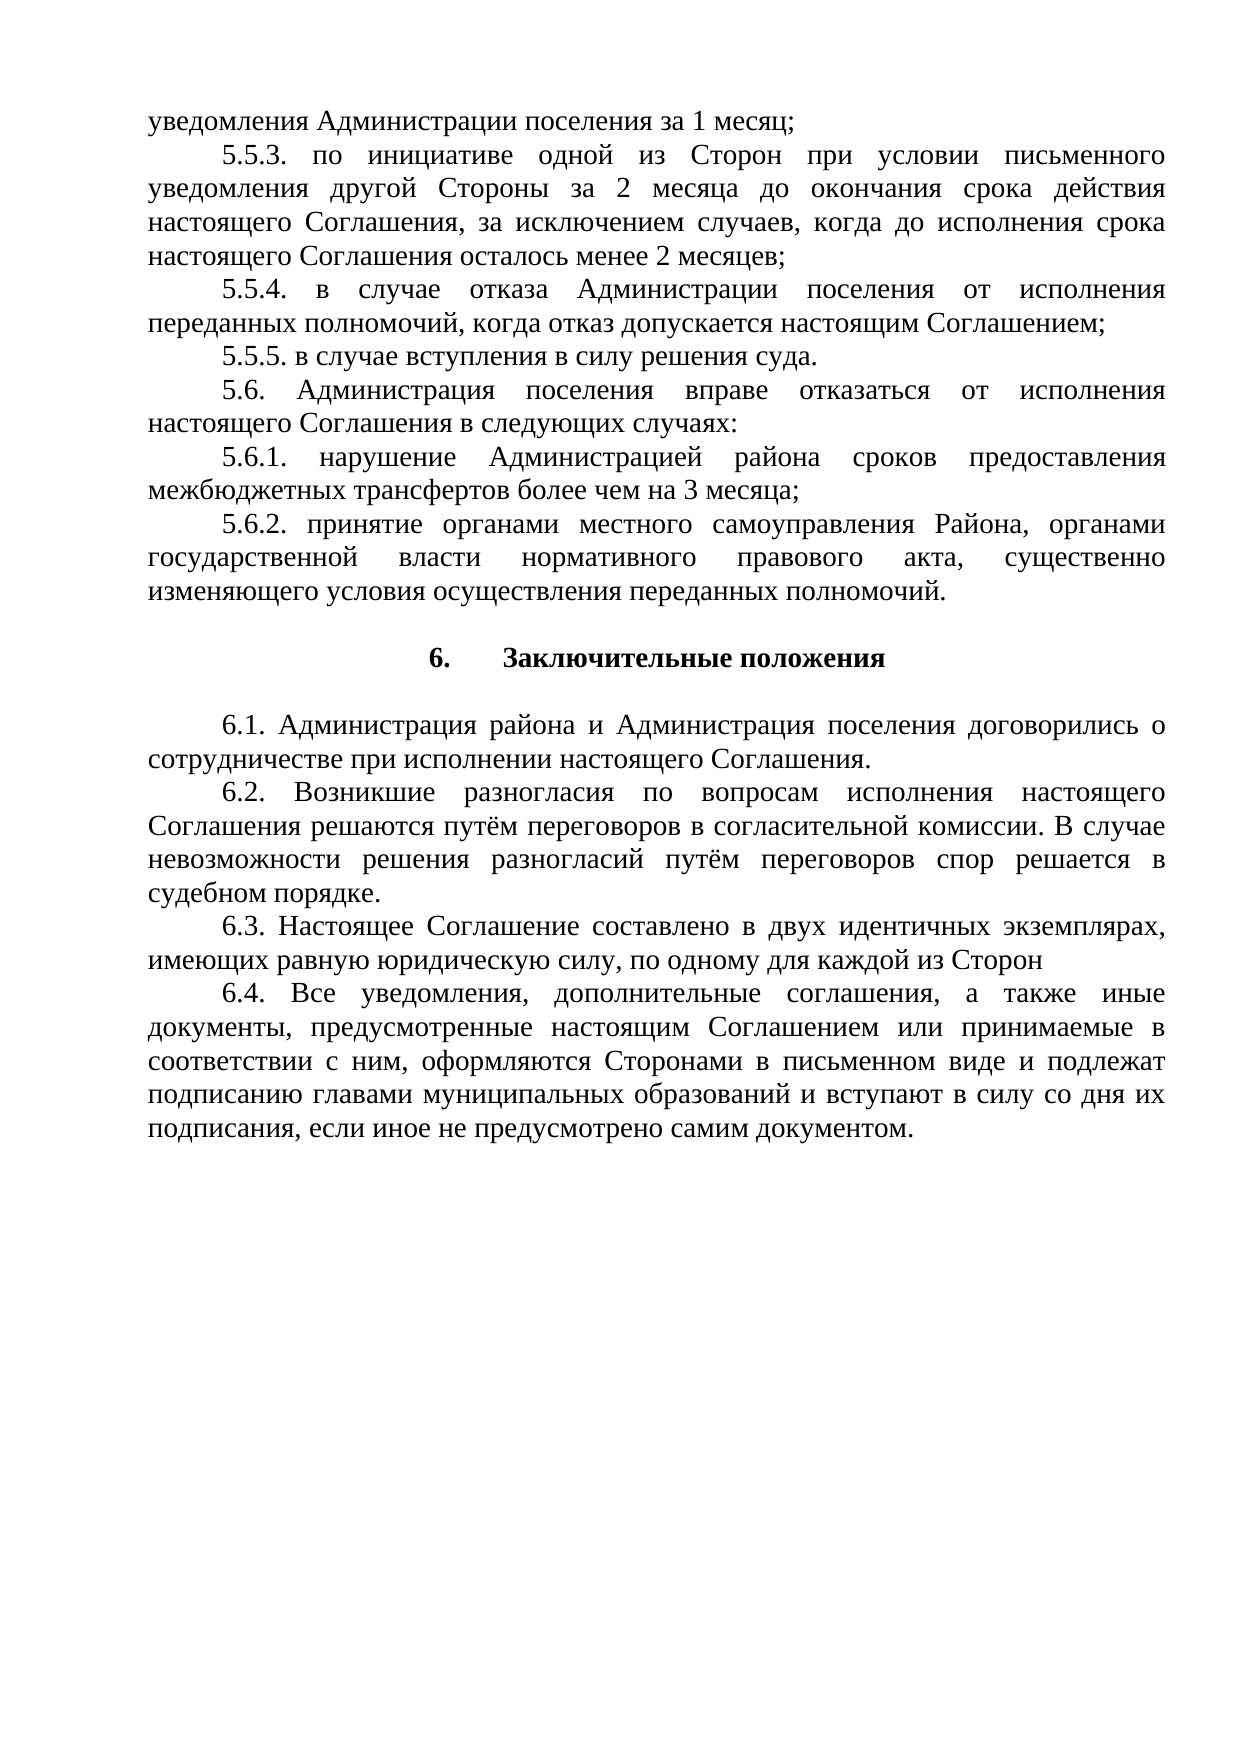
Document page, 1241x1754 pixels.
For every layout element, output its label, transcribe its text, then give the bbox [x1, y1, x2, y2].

text 5.6.1. нарушение Администрацией района сроков предоставления межбюджетных трансфертов более чем на 3 месяца; [148, 439, 1167, 506]
text 5.6. Администрация поселения вправе отказаться от исполнения настоящего Соглашения в следующих случаях: [148, 372, 1167, 439]
text 6.1. Администрация района и Администрация поселения договорились о сотрудничестве при исполнении настоящего Соглашения. [148, 707, 1167, 774]
text 6.3. Настоящее Соглашение составлено в двух идентичных экземплярах, имеющих равную юридическую силу, по одному для каждой из Сторон [148, 908, 1167, 976]
text 5.6.2. принятие органами местного самоуправления Района, органами государственной власти нормативного правового акта, существенно изменяющего условия осуществления переданных полномочий. [148, 506, 1167, 607]
text 6.4. Все уведомления, дополнительные соглашения, а также иные документы, предусмотренные настоящим Соглашением или принимаемые в соответствии с ним, оформляются Сторонами в письменном виде и подлежат подписанию главами муниципальных образований и вступают в силу со дня их подписания, если иное не предусмотрено самим документом. [148, 976, 1167, 1143]
text 5.5.4. в случае отказа Администрации поселения от исполнения переданных полномочий, когда отказ допускается настоящим Соглашением; [148, 271, 1167, 338]
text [148, 103, 1167, 137]
text 6. Заключительные положения [148, 640, 1167, 674]
text 5.5.3. по инициативе одной из Сторон при условии письменного уведомления другой Стороны за 2 месяца до окончания срока действия настоящего Соглашения, за исключением случаев, когда до исполнения срока настоящего Соглашения осталось менее 2 месяцев; [148, 137, 1167, 271]
text 5.5.5. в случае вступления в силу решения суда. [148, 338, 1167, 372]
text 6.2. Возникшие разногласия по вопросам исполнения настоящего Соглашения решаются путём переговоров в согласительной комиссии. В случае невозможности решения разногласий путём переговоров спор решается в судебном порядке. [148, 774, 1167, 908]
